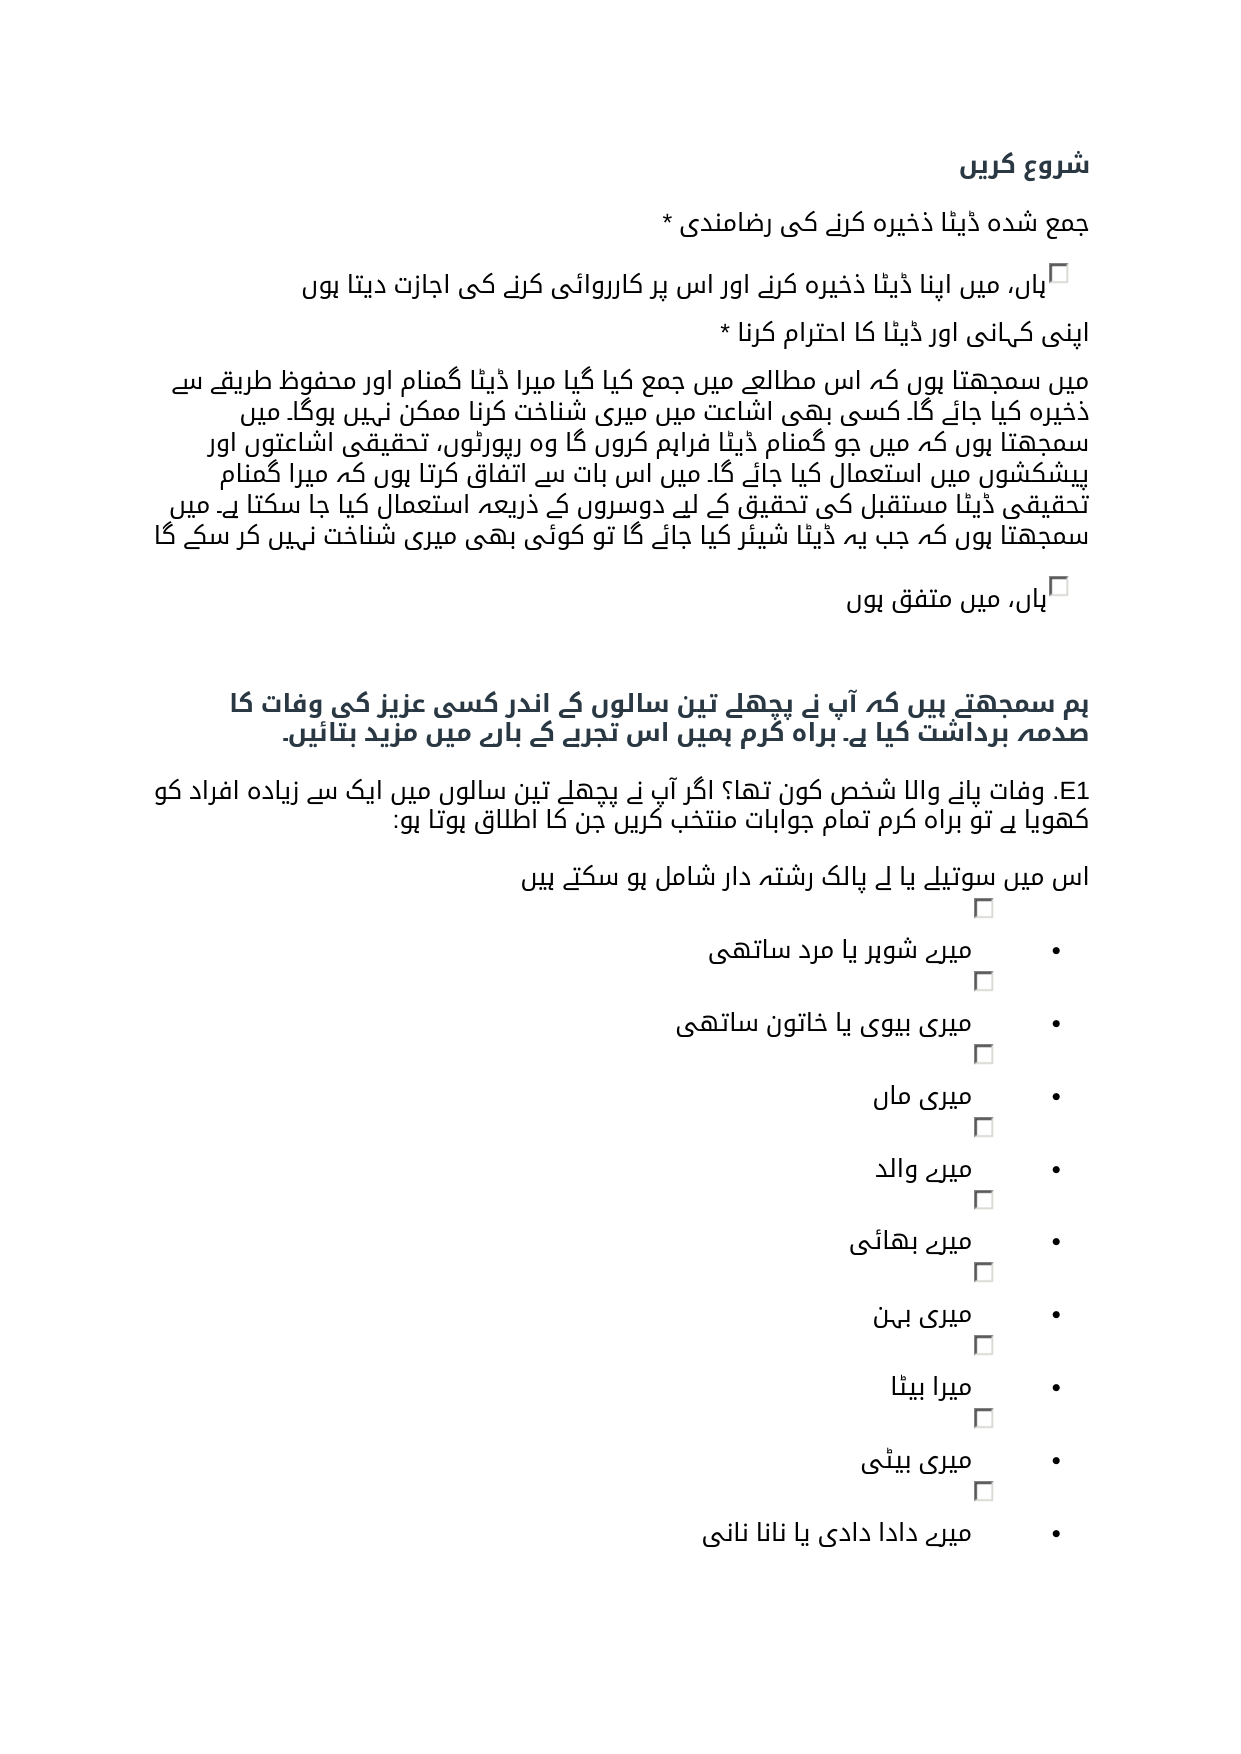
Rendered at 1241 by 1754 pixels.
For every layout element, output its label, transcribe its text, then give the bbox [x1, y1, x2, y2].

text ہم سمجھتے ہیں کہ آپ نے پچھلے تین سالوں کے اندر کسی عزیز کی وفات کا صدمہ برداشت کیا ہے۔ براہ کرم ہمیں اس تجربے کے بارے میں مزید بتائیں۔ [150, 689, 1090, 747]
text ہاں، میں متفق ہوں [150, 569, 1090, 612]
list میرے والد [150, 1109, 1053, 1182]
text میں سمجھتا ہوں کہ اس مطالعے میں جمع کیا گیا میرا ڈیٹا گمنام اور محفوظ طریقے سے ذخیرہ کیا جائے گا۔ کسی بھی اشاعت میں میری شناخت کرنا ممکن نہیں ہوگا۔ میں سمجھتا ہوں کہ میں جو گمنام ڈیٹا فراہم کروں گا وہ رپورٹوں، تحقیقی اشاعتوں اور پیشکشوں میں استعمال کیا جائے گا۔ میں اس بات سے اتفاق کرتا ہوں کہ میرا گمنام تحقیقی ڈیٹا مستقبل کی تحقیق کے لیے دوسروں کے ذریعہ استعمال کیا جا سکتا ہے۔ میں سمجھتا ہوں کہ جب یہ ڈیٹا شیئر کیا جائے گا تو کوئی بھی میری شناخت نہیں کر سکے گا [150, 366, 1090, 550]
list میری بیٹی [150, 1401, 1053, 1473]
subtitle شروع کریں [150, 150, 1090, 179]
list میرے دادا دادی یا نانا نانی [150, 1473, 1053, 1546]
text اس میں سوتیلے یا لے پالک رشتہ دار شامل ہو سکتے ہیں [150, 862, 1090, 891]
list میرا بیٹا [150, 1328, 1053, 1401]
list میری بیوی یا خاتون ساتھی [150, 964, 1053, 1037]
list میرے شوہر یا مرد ساتھی [150, 891, 1053, 964]
list میرے بھائی [150, 1182, 1053, 1255]
list میری ماں [150, 1037, 1053, 1109]
text ہاں، میں اپنا ڈیٹا ذخیرہ کرنے اور اس پر کارروائی کرنے کی اجازت دیتا ہوں [150, 256, 1090, 299]
list میری بہن [150, 1255, 1053, 1328]
text E1. وفات پانے والا شخص کون تھا؟ اگر آپ نے پچھلے تین سالوں میں ایک سے زیادہ افراد کو کھویا ہے تو براہ کرم تمام جوابات منتخب کریں جن کا اطلاق ہوتا ہو: [150, 776, 1090, 833]
text جمع شدہ ڈیٹا ذخیرہ کرنے کی رضامندی * [150, 208, 1090, 237]
text اپنی کہانی اور ڈیٹا کا احترام کرنا * [150, 318, 1090, 347]
